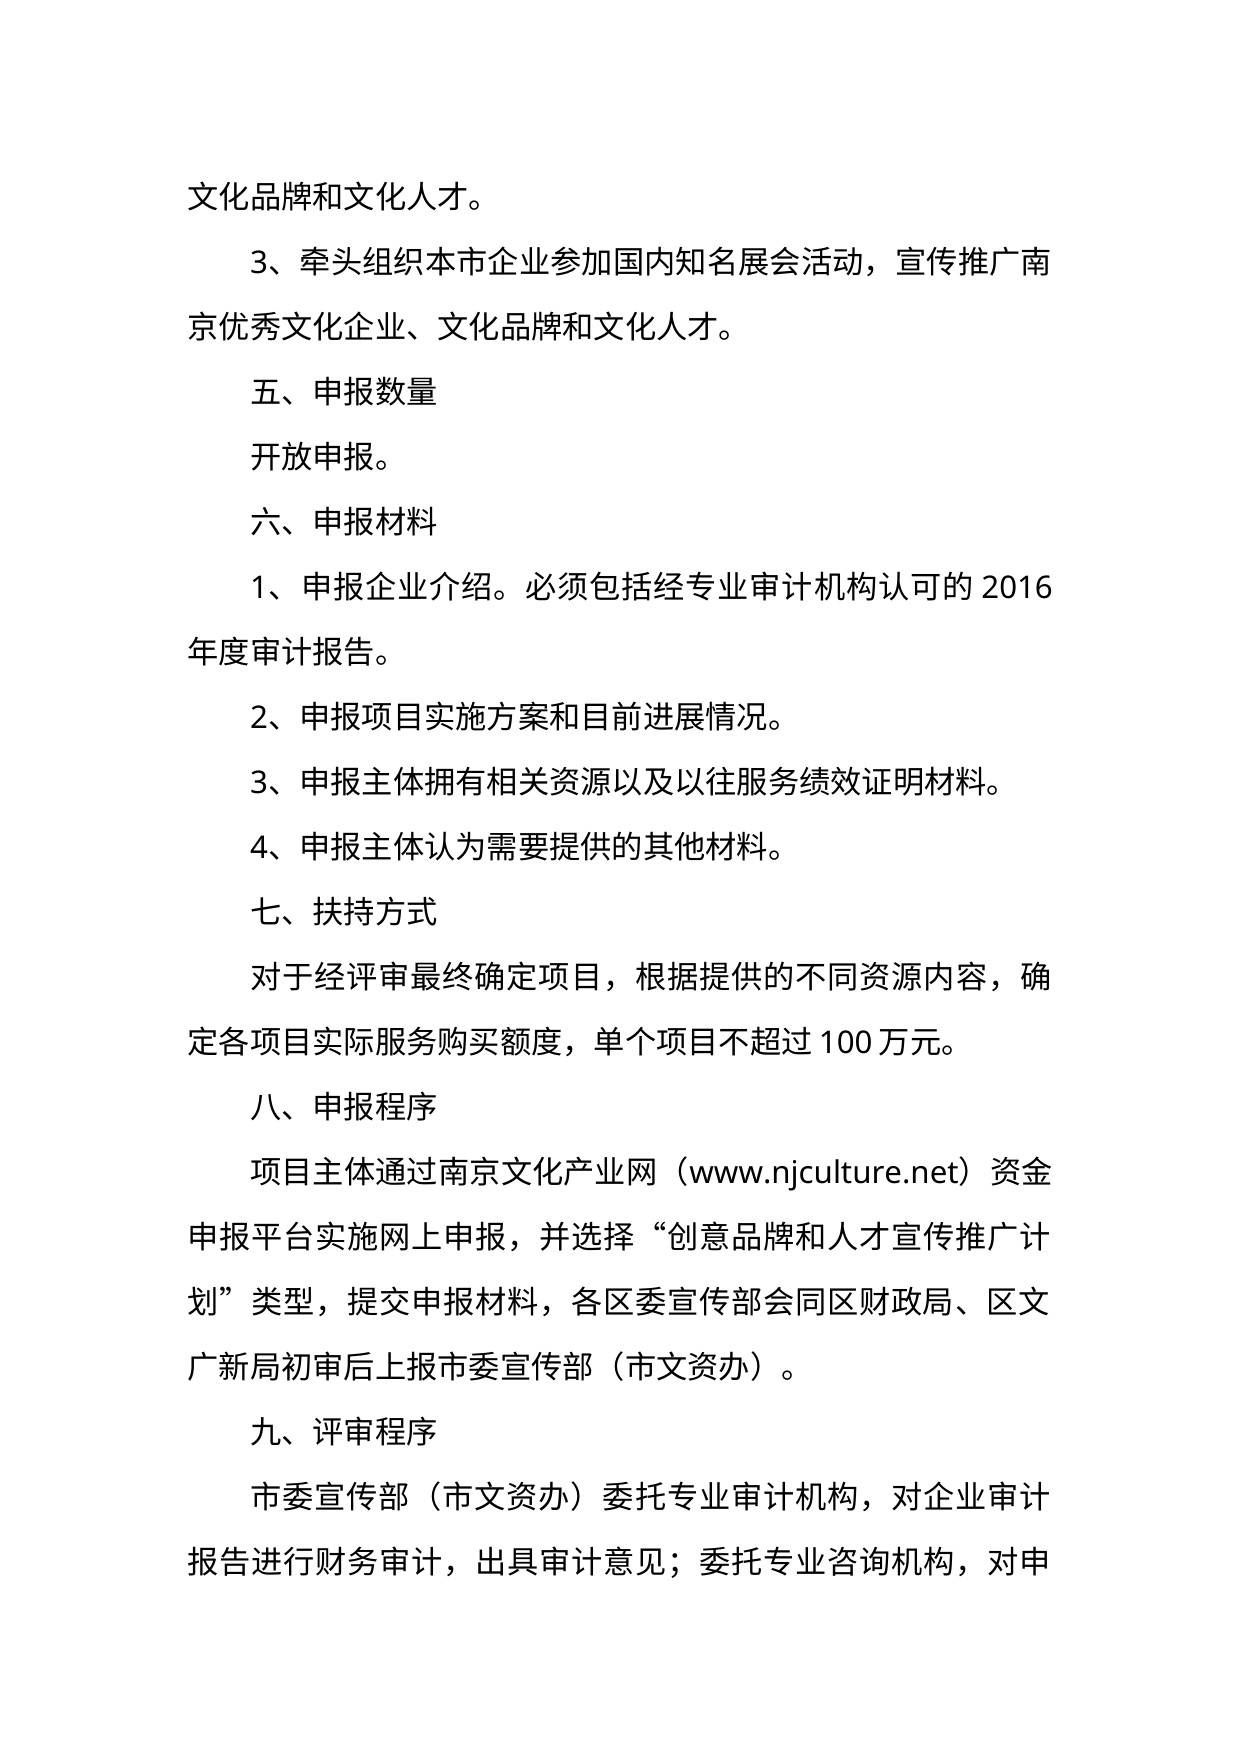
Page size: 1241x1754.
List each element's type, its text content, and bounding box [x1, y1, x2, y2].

text 3、申报主体拥有相关资源以及以往服务绩效证明材料。 [187, 747, 1053, 812]
text 九、评审程序 [187, 1397, 1053, 1462]
text 八、申报程序 [187, 1072, 1053, 1137]
text 项目主体通过南京文化产业网（www.njculture.net）资金申报平台实施网上申报，并选择“创意品牌和人才宣传推广计划”类型，提交申报材料，各区委宣传部会同区财政局、区文广新局初审后上报市委宣传部（市文资办）。 [187, 1137, 1053, 1397]
text 2、申报项目实施方案和目前进展情况。 [187, 682, 1053, 747]
text 开放申报。 [187, 422, 1053, 487]
text 1、申报企业介绍。必须包括经专业审计机构认可的2016年度审计报告。 [187, 552, 1053, 682]
text 3、牵头组织本市企业参加国内知名展会活动，宣传推广南京优秀文化企业、文化品牌和文化人才。 [187, 227, 1053, 357]
text 六、申报材料 [187, 487, 1053, 552]
text 七、扶持方式 [187, 877, 1053, 942]
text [187, 1462, 1053, 1592]
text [187, 162, 1053, 227]
text 对于经评审最终确定项目，根据提供的不同资源内容，确定各项目实际服务购买额度，单个项目不超过100万元。 [187, 942, 1053, 1072]
text 五、申报数量 [187, 357, 1053, 422]
text 4、申报主体认为需要提供的其他材料。 [187, 812, 1053, 877]
